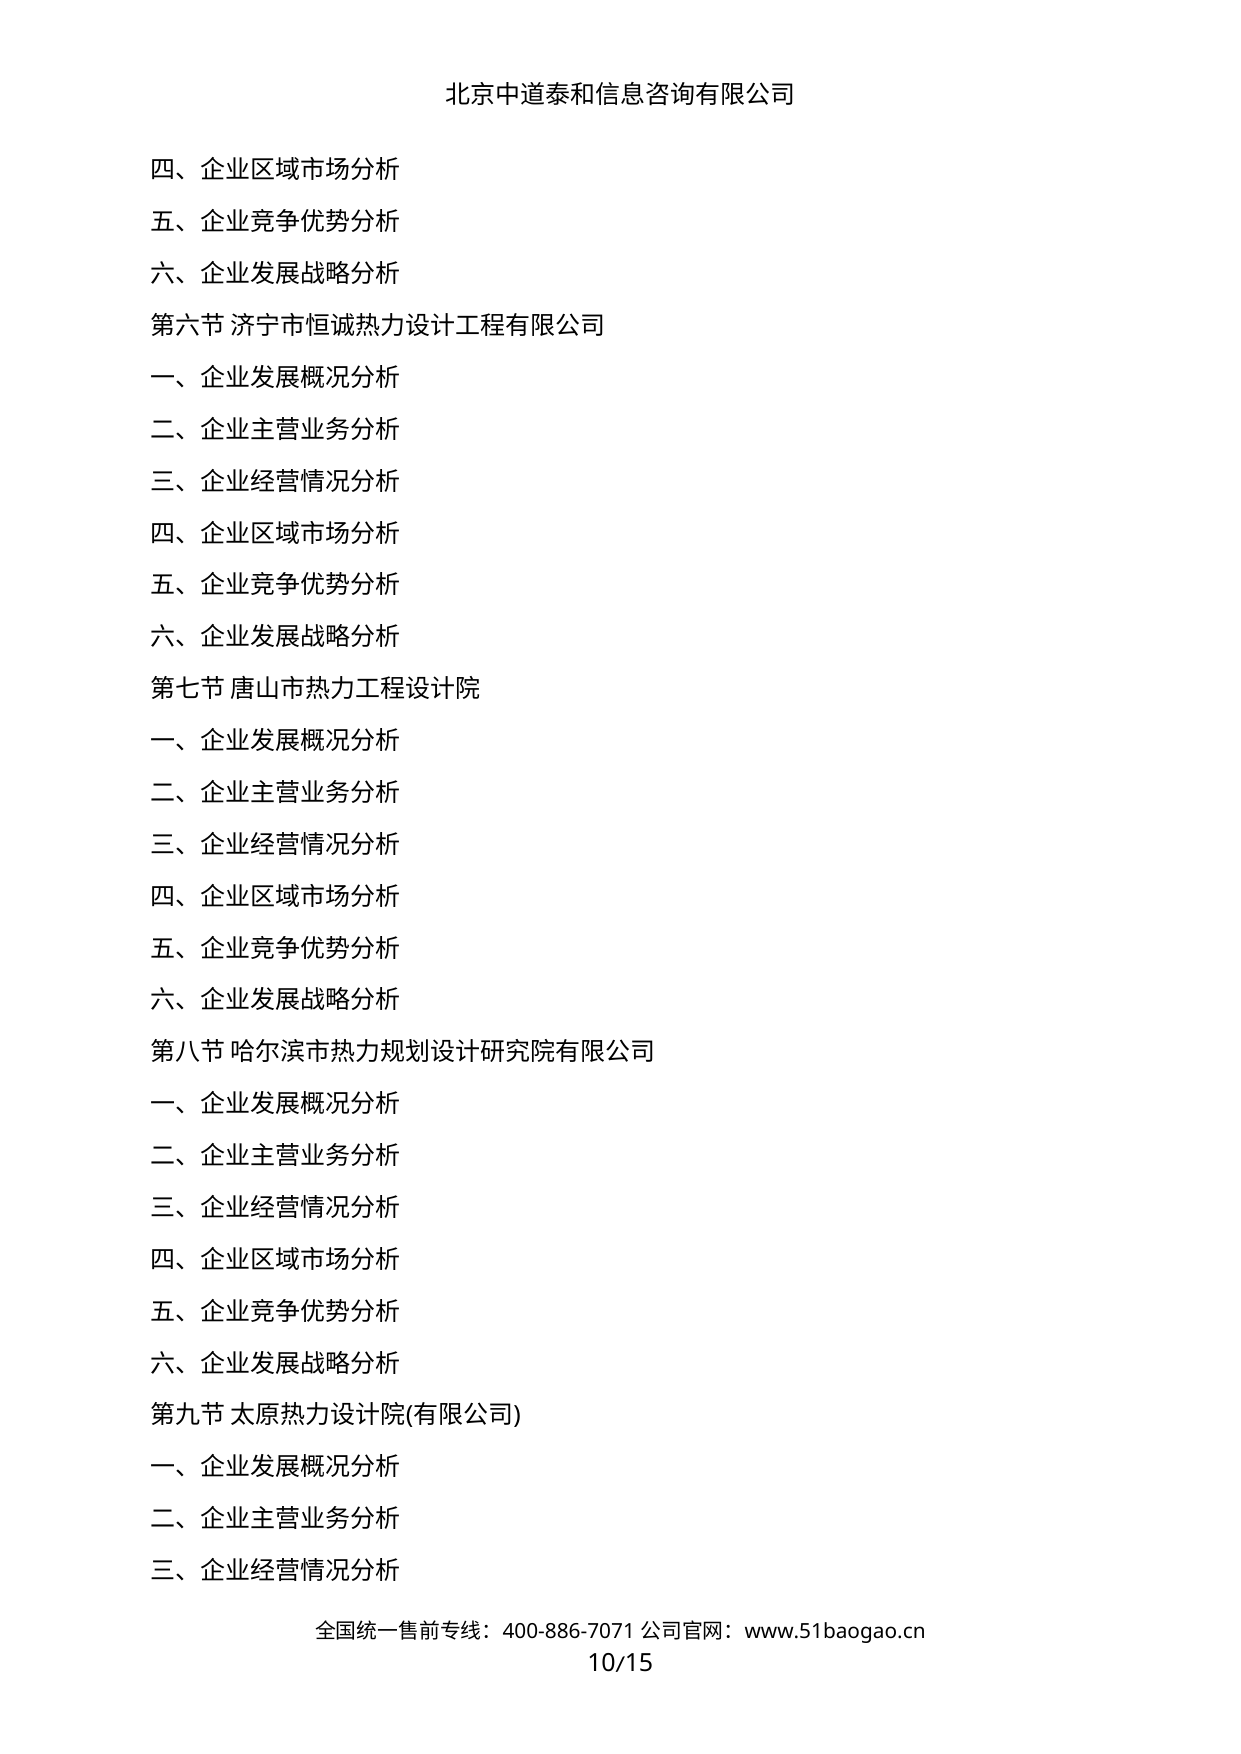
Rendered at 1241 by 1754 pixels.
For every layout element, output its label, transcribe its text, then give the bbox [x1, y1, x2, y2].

text 三、企业经营情况分析 [150, 824, 1090, 861]
text 一、企业发展概况分析 [150, 1447, 1090, 1483]
text 四、企业区域市场分析 [150, 150, 1090, 186]
text 第六节 济宁市恒诚热力设计工程有限公司 [150, 306, 1090, 342]
text 三、企业经营情况分析 [150, 461, 1090, 497]
text 三、企业经营情况分析 [150, 1551, 1090, 1587]
text 第九节 太原热力设计院(有限公司) [150, 1395, 1090, 1431]
text 二、企业主营业务分析 [150, 409, 1090, 446]
text 四、企业区域市场分析 [150, 876, 1090, 912]
text 一、企业发展概况分析 [150, 721, 1090, 757]
text 一、企业发展概况分析 [150, 357, 1090, 394]
text 五、企业竞争优势分析 [150, 565, 1090, 601]
text 四、企业区域市场分析 [150, 1239, 1090, 1276]
text 第八节 哈尔滨市热力规划设计研究院有限公司 [150, 1032, 1090, 1068]
text 五、企业竞争优势分析 [150, 1291, 1090, 1327]
text 第七节 唐山市热力工程设计院 [150, 669, 1090, 705]
text 六、企业发展战略分析 [150, 617, 1090, 653]
text 二、企业主营业务分析 [150, 1136, 1090, 1172]
text 六、企业发展战略分析 [150, 1343, 1090, 1379]
text 五、企业竞争优势分析 [150, 202, 1090, 238]
text 二、企业主营业务分析 [150, 1499, 1090, 1535]
text 三、企业经营情况分析 [150, 1187, 1090, 1224]
text 一、企业发展概况分析 [150, 1084, 1090, 1120]
text 五、企业竞争优势分析 [150, 928, 1090, 964]
text 二、企业主营业务分析 [150, 772, 1090, 809]
text 六、企业发展战略分析 [150, 980, 1090, 1016]
text 四、企业区域市场分析 [150, 513, 1090, 549]
text 六、企业发展战略分析 [150, 254, 1090, 290]
